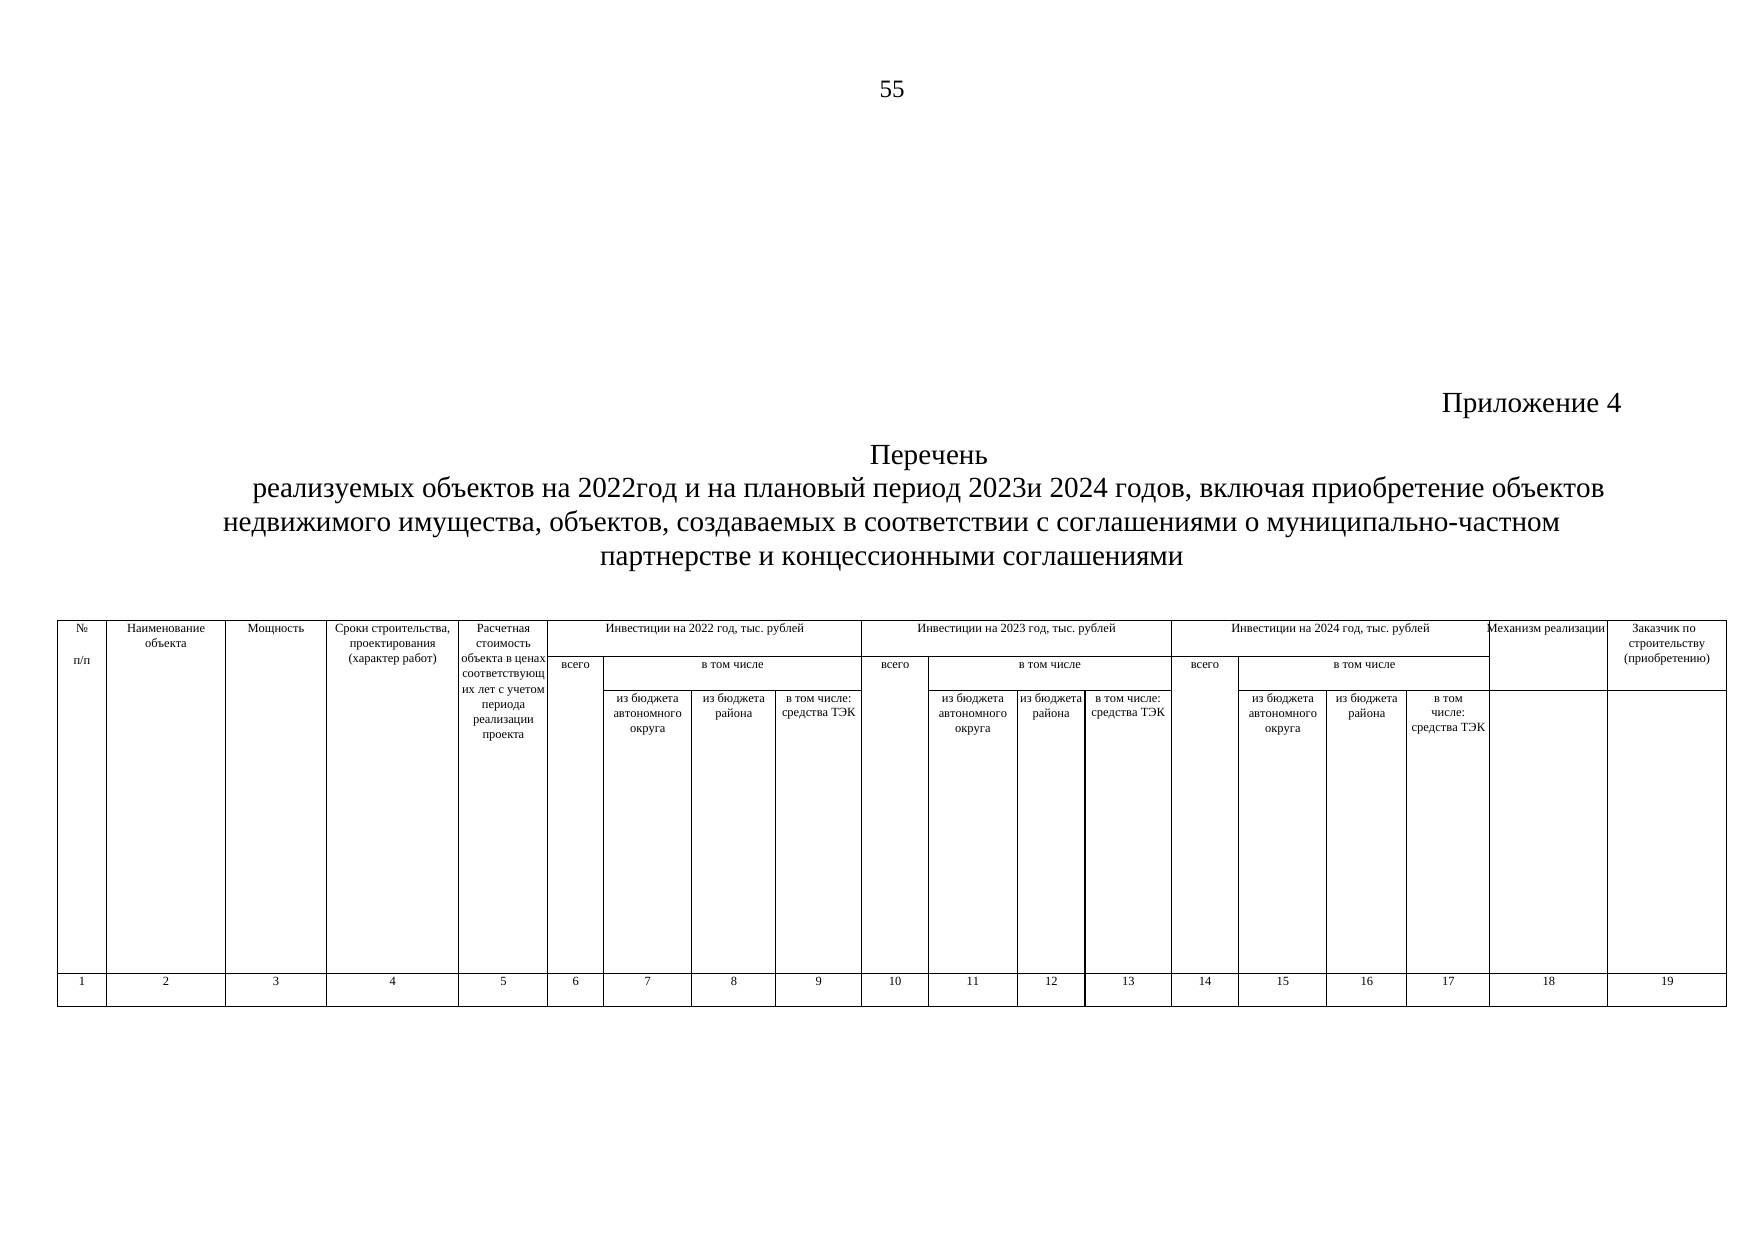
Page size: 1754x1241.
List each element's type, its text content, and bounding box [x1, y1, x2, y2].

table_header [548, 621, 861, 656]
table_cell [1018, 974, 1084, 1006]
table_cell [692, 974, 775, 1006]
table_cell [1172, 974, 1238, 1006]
text Приложение 4 [162, 389, 1621, 418]
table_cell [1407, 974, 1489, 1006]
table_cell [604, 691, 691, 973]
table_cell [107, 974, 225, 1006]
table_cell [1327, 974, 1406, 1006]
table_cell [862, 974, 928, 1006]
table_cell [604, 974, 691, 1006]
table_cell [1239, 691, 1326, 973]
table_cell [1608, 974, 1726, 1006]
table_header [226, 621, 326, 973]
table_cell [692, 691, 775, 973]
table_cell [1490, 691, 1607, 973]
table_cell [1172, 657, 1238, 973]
text Перечень [162, 437, 1621, 471]
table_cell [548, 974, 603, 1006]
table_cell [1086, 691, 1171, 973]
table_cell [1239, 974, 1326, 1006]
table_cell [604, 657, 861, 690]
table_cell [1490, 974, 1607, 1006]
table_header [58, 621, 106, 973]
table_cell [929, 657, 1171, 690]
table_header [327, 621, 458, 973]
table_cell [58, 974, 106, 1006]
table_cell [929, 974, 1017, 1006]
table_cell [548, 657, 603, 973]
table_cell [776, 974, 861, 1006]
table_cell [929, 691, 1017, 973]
text реализуемых объектов на 2022год и на плановый период 2023и 2024 годов, включая приобретение объектов недвижимого имущества, объектов, создаваемых в соответствии с соглашениями о муниципально-частном партнерстве и концессионными соглашениями [162, 471, 1621, 571]
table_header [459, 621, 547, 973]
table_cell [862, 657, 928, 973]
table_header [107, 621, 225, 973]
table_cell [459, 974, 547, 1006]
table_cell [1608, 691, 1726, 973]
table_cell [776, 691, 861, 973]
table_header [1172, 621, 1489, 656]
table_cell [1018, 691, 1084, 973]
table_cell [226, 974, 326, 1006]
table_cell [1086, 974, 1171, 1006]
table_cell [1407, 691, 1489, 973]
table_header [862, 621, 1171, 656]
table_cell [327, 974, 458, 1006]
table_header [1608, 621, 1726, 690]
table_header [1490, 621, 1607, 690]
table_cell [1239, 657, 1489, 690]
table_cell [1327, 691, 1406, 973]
